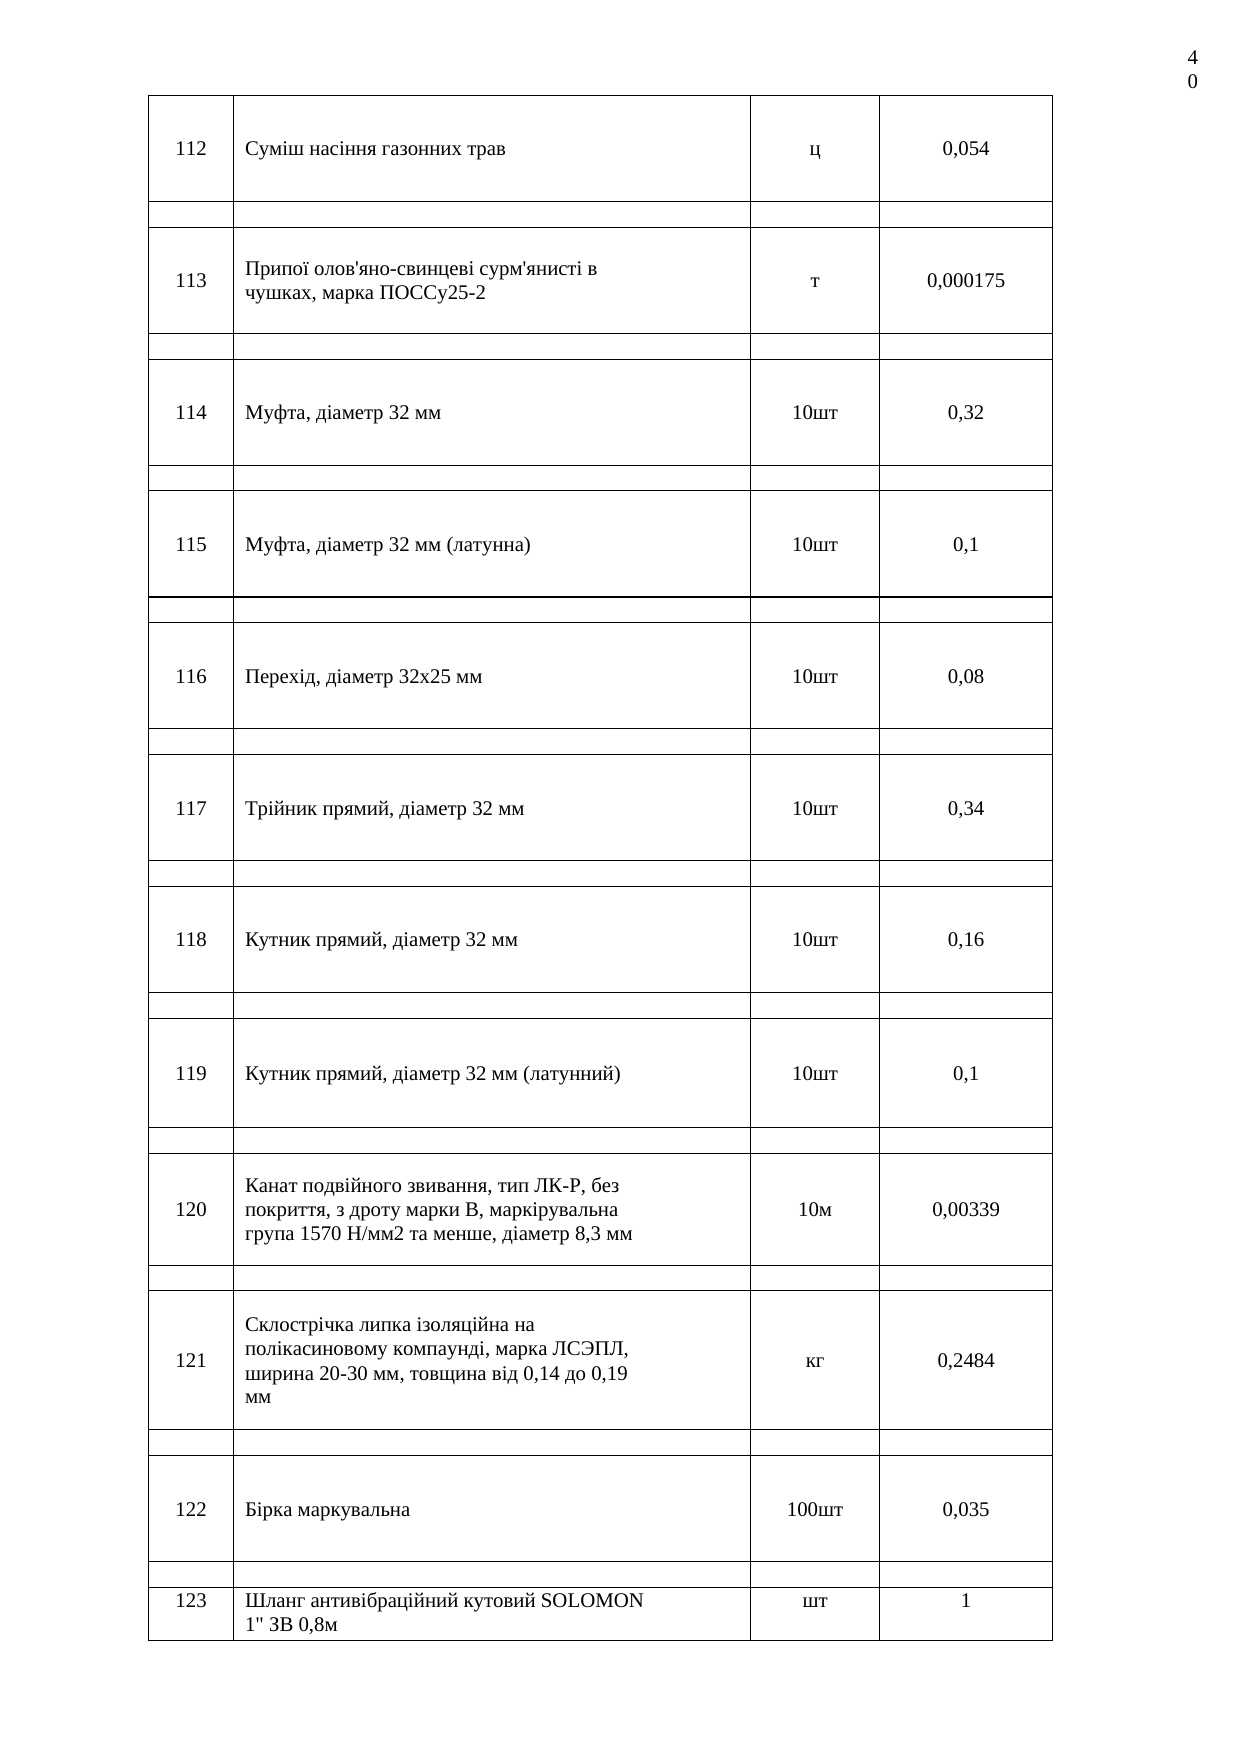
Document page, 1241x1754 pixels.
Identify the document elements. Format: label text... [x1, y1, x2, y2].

table_cell 0,1 [880, 491, 1052, 596]
table_cell [880, 334, 1052, 358]
table_cell [751, 1430, 879, 1455]
table_cell [751, 861, 879, 886]
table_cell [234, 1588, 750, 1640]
table_cell Муфта, діаметр 32 мм (латунна) [234, 491, 750, 596]
table_cell т [751, 228, 879, 333]
table_cell 120 [149, 1154, 233, 1264]
table_cell [880, 1430, 1052, 1455]
table_cell [751, 466, 879, 490]
table_cell [149, 729, 233, 754]
table_cell 119 [149, 1019, 233, 1127]
table_cell 10шт [751, 887, 879, 992]
table_cell 10шт [751, 623, 879, 728]
table_cell [149, 993, 233, 1018]
table_cell Склострічка липка ізоляційна на полікасиновому компаунді, марка ЛСЭПЛ, ширина 20-30 мм, товщина від 0,14 до 0,19 мм [234, 1291, 750, 1429]
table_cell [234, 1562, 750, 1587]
table_cell 10шт [751, 491, 879, 596]
table_cell [751, 1128, 879, 1153]
table_cell [234, 1266, 750, 1290]
table_cell 121 [149, 1291, 233, 1429]
table_cell [880, 1128, 1052, 1153]
table_cell [149, 202, 233, 227]
table_cell [880, 729, 1052, 754]
table_cell 0,054 [880, 96, 1052, 201]
table_cell [751, 993, 879, 1018]
table_cell Кутник прямий, діаметр 32 мм [234, 887, 750, 992]
table_cell [149, 334, 233, 358]
table_cell 10шт [751, 360, 879, 464]
table_cell 116 [149, 623, 233, 728]
table_cell [880, 598, 1052, 622]
table_cell [149, 1128, 233, 1153]
table_cell 115 [149, 491, 233, 596]
table_cell 118 [149, 887, 233, 992]
table_cell 10шт [751, 755, 879, 860]
table_cell 0,34 [880, 755, 1052, 860]
table_cell [234, 993, 750, 1018]
table_cell 0,00339 [880, 1154, 1052, 1264]
table_cell [234, 1128, 750, 1153]
table_cell 0,16 [880, 887, 1052, 992]
table_cell 0,2484 [880, 1291, 1052, 1429]
table_cell 113 [149, 228, 233, 333]
table_cell Суміш насіння газонних трав [234, 96, 750, 201]
table_cell 0,32 [880, 360, 1052, 464]
table_cell 10м [751, 1154, 879, 1264]
table_cell 0,000175 [880, 228, 1052, 333]
table_cell [880, 202, 1052, 227]
table_cell [234, 729, 750, 754]
table_cell Трійник прямий, діаметр 32 мм [234, 755, 750, 860]
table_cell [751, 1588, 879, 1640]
table_cell 0,08 [880, 623, 1052, 728]
table_cell [234, 466, 750, 490]
table_cell 10шт [751, 1019, 879, 1127]
table_cell [149, 466, 233, 490]
table_cell Припої олов'яно-свинцеві сурм'янисті в чушках, марка ПОССу25-2 [234, 228, 750, 333]
table_cell Муфта, діаметр 32 мм [234, 360, 750, 464]
table_cell 0,1 [880, 1019, 1052, 1127]
table_cell [880, 993, 1052, 1018]
table_cell [234, 1430, 750, 1455]
table_cell [149, 598, 233, 622]
table_cell [234, 598, 750, 622]
table_cell Кутник прямий, діаметр 32 мм (латунний) [234, 1019, 750, 1127]
table_cell ц [751, 96, 879, 201]
table_cell [751, 1266, 879, 1290]
table_cell Канат подвійного звивання, тип ЛК-Р, без покриття, з дроту марки В, маркірувальна група 1570 Н/мм2 та менше, діаметр 8,3 мм [234, 1154, 750, 1264]
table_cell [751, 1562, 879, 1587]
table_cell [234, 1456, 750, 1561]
table_cell [751, 598, 879, 622]
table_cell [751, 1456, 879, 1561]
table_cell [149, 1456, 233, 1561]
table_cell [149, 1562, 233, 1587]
table_cell [234, 202, 750, 227]
table_cell [880, 466, 1052, 490]
table_cell [880, 1266, 1052, 1290]
table_cell [149, 1430, 233, 1455]
table_cell [149, 1266, 233, 1290]
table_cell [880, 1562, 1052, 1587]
table_cell Перехід, діаметр 32х25 мм [234, 623, 750, 728]
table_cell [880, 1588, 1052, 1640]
table_cell [234, 861, 750, 886]
table_cell [149, 861, 233, 886]
table_cell [234, 334, 750, 358]
table_cell [751, 202, 879, 227]
table_cell [880, 861, 1052, 886]
table_cell 114 [149, 360, 233, 464]
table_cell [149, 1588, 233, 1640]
table_cell кг [751, 1291, 879, 1429]
table_cell 117 [149, 755, 233, 860]
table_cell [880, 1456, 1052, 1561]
table_cell 112 [149, 96, 233, 201]
table_cell [751, 729, 879, 754]
table_cell [751, 334, 879, 358]
